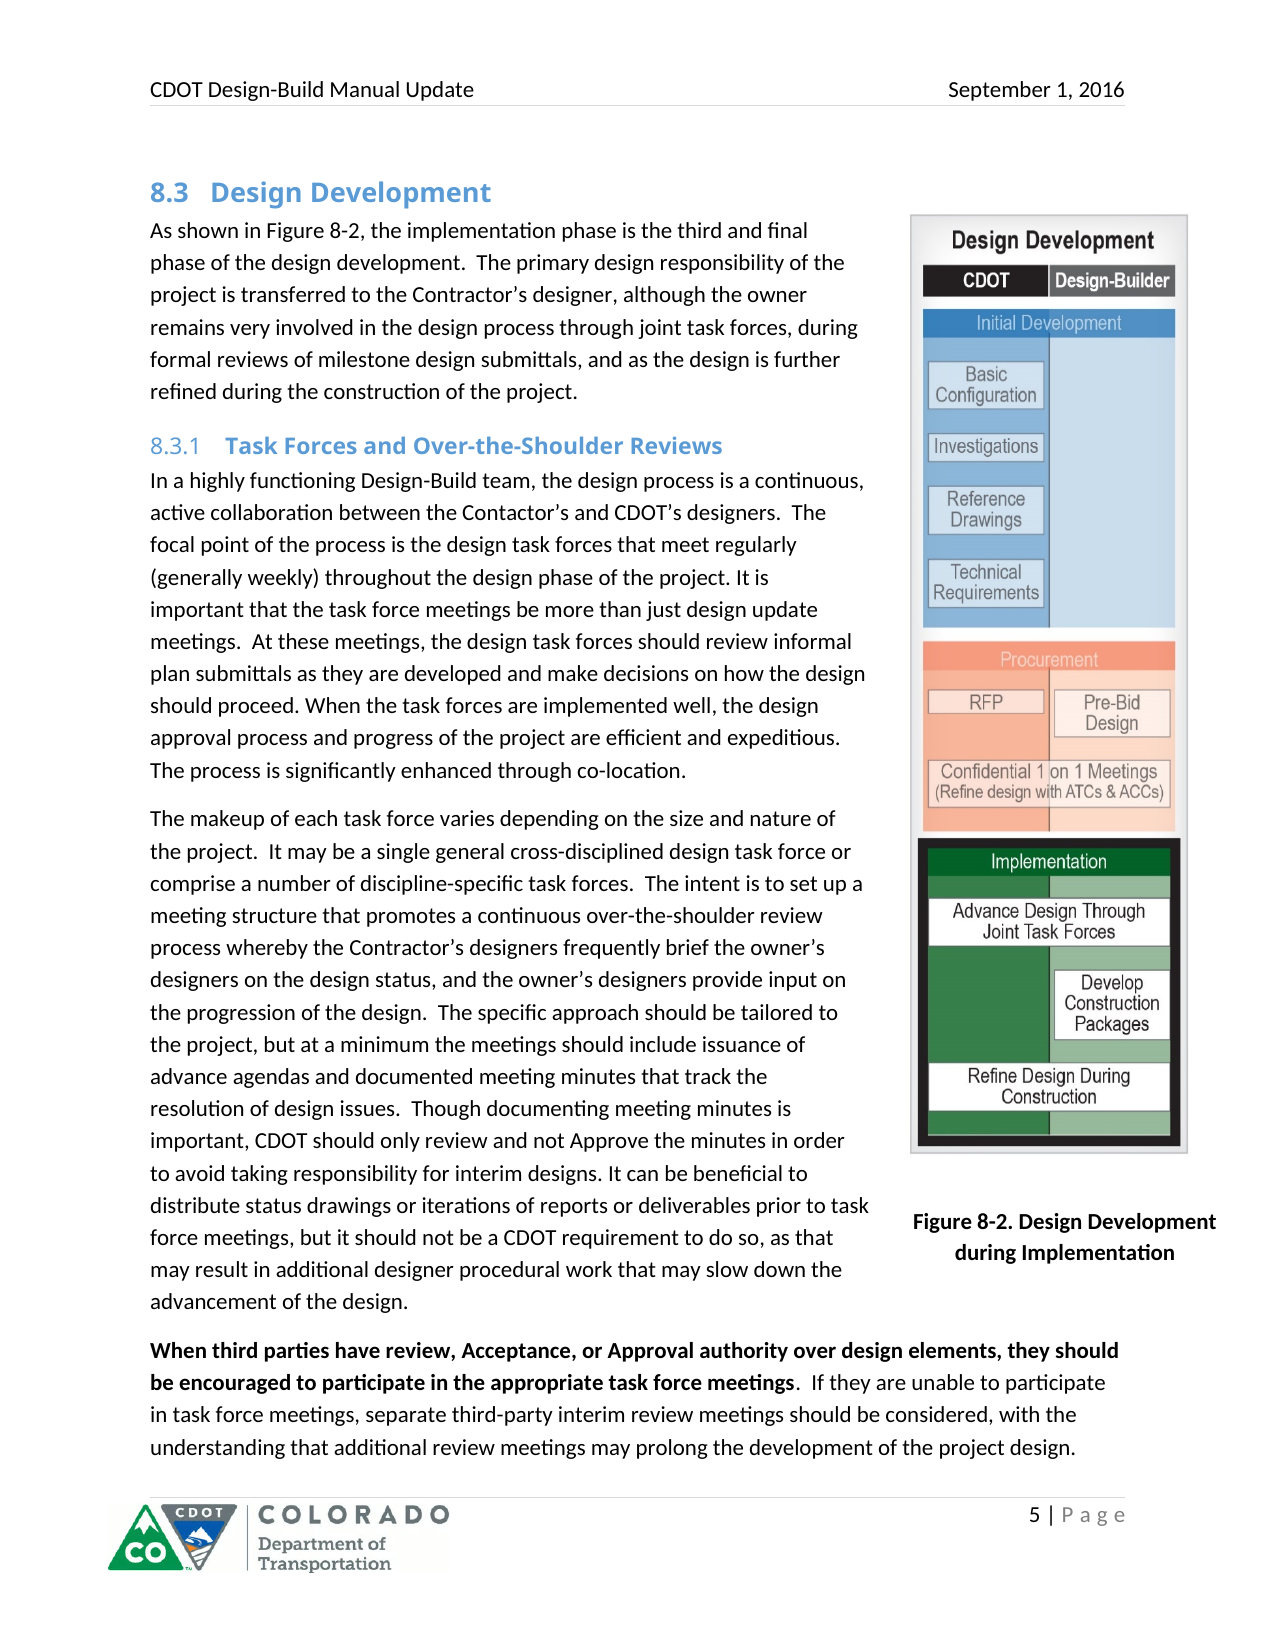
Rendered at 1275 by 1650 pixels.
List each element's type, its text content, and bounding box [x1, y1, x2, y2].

list The makeup of each task force varies depending on the size and nature of the project. It may be a single general cross-disciplined design task force or comprise a number of discipline-specific task forces. The intent is to set up a meeting structure that promotes a continuous over-the-shoulder review process whereby the Contractor’s designers frequently brief the owner’s designers on the design status, and the owner’s designers provide input on the progression of the design. The specific approach should be tailored to the project, but at a minimum the meetings should include issuance of advance agendas and documented meeting minutes that track the resolution of design issues. Though documenting meeting minutes is important, CDOT should only review and not Approve the minutes in order to avoid taking responsibility for interim designs. It can be beneficial to distribute status drawings or iterations of reports or deliverables prior to task force meetings, but it should not be a CDOT requirement to do so, as that may result in additional designer procedural work that may slow down the advancement of the design. [150, 804, 1125, 1315]
picture [885, 152, 1210, 1175]
list As shown in Figure 8-2, the implementation phase is the third and final phase of the design development. The primary design responsibility of the project is transferred to the Contractor’s designer, although the owner remains very involved in the design process through joint task forces, during formal reviews of milestone design submittals, and as the design is further refined during the construction of the project. [150, 216, 885, 405]
list When third parties have review, Acceptance, or Approval authority over design elements, they should be encouraged to participate in the appropriate task force meetings. If they are unable to participate in task force meetings, separate third-party interim review meetings should be considered, with the understanding that additional review meetings may prolong the development of the project design. [150, 1336, 1125, 1461]
subtitle Task Forces and Over-the-Shoulder Reviews [150, 430, 885, 461]
picture [106, 1503, 451, 1573]
list In a highly functioning Design-Build team, the design process is a continuous, active collaboration between the Contactor’s and CDOT’s designers. The focal point of the process is the design task forces that meet regularly (generally weekly) throughout the design phase of the project. It is important that the task force meetings be more than just design update meetings. At these meetings, the design task forces should review informal plan submittals as they are developed and make decisions on how the design should proceed. When the task forces are implemented well, the design approval process and progress of the project are efficient and expeditious. The process is significantly enhanced through co-location. [150, 466, 885, 784]
subtitle Design Development [150, 174, 885, 211]
